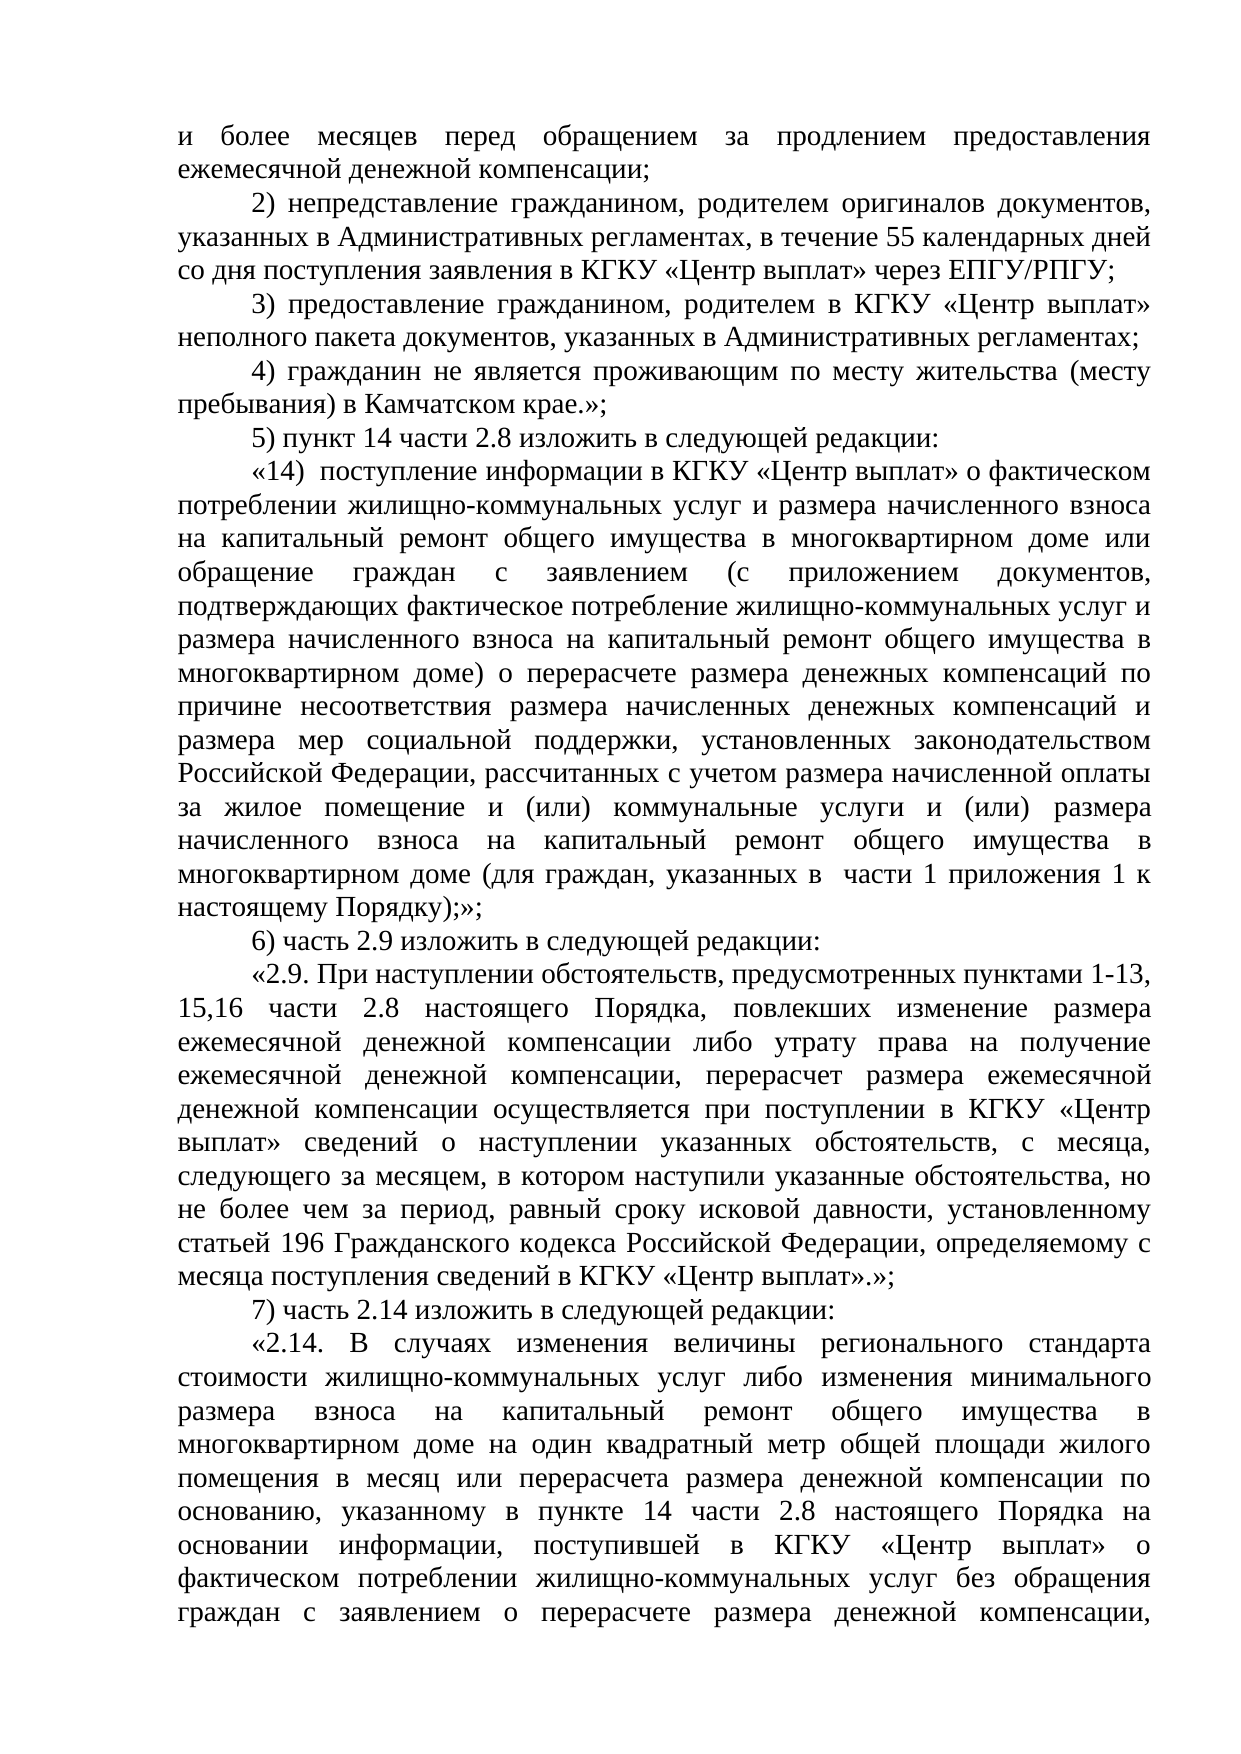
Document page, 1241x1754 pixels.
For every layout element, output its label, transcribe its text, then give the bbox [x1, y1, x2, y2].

text 6) часть 2.9 изложить в следующей редакции: [177, 923, 1152, 957]
text «14) поступление информации в КГКУ «Центр выплат» о фактическом потреблении жилищно-коммунальных услуг и размера начисленного взноса на капитальный ремонт общего имущества в многоквартирном доме или обращение граждан с заявлением (с приложением документов, подтверждающих фактическое потребление жилищно-коммунальных услуг и размера начисленного взноса на капитальный ремонт общего имущества в многоквартирном доме) о перерасчете размера денежных компенсаций по причине несоответствия размера начисленных денежных компенсаций и размера мер социальной поддержки, установленных законодательством Российской Федерации, рассчитанных с учетом размера начисленной оплаты за жилое помещение и (или) коммунальные услуги и (или) размера начисленного взноса на капитальный ремонт общего имущества в многоквартирном доме (для граждан, указанных в части 1 приложения 1 к настоящему Порядку);»; [177, 453, 1152, 923]
text 3) предоставление гражданином, родителем в КГКУ «Центр выплат» неполного пакета документов, указанных в Административных регламентах; [177, 286, 1152, 353]
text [177, 1326, 1152, 1627]
text 4) гражданин не является проживающим по месту жительства (месту пребывания) в Камчатском крае.»; [177, 353, 1152, 420]
text 5) пункт 14 части 2.8 изложить в следующей редакции: [177, 420, 1152, 453]
text 2) непредставление гражданином, родителем оригиналов документов, указанных в Административных регламентах, в течение 55 календарных дней со дня поступления заявления в КГКУ «Центр выплат» через ЕПГУ/РПГУ; [177, 185, 1152, 286]
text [177, 118, 1152, 185]
text 7) часть 2.14 изложить в следующей редакции: [177, 1292, 1152, 1326]
text «2.9. При наступлении обстоятельств, предусмотренных пунктами 1-13, 15,16 части 2.8 настоящего Порядка, повлекших изменение размера ежемесячной денежной компенсации либо утрату права на получение ежемесячной денежной компенсации, перерасчет размера ежемесячной денежной компенсации осуществляется при поступлении в КГКУ «Центр выплат» сведений о наступлении указанных обстоятельств, с месяца, следующего за месяцем, в котором наступили указанные обстоятельства, но не более чем за период, равный сроку исковой давности, установленному статьей 196 Гражданского кодекса Российской Федерации, определяемому с месяца поступления сведений в КГКУ «Центр выплат».»; [177, 957, 1152, 1292]
